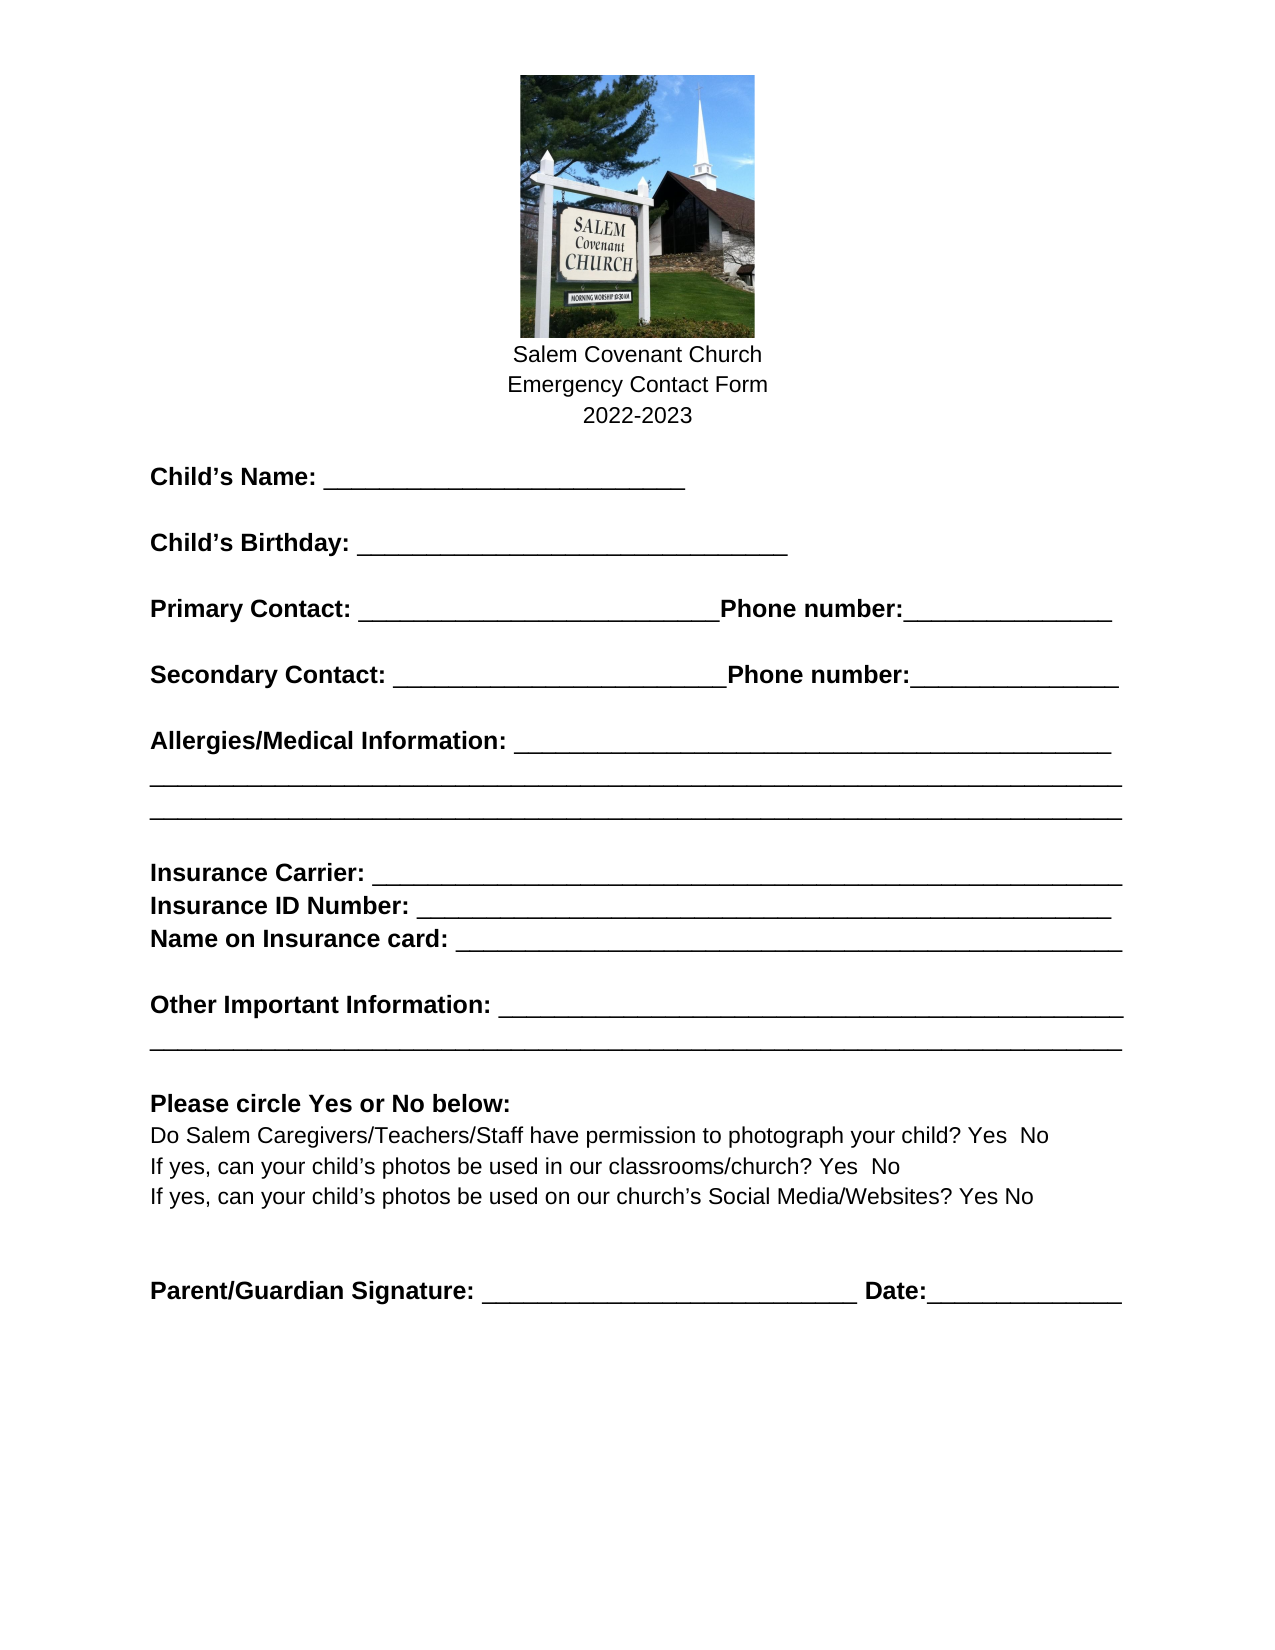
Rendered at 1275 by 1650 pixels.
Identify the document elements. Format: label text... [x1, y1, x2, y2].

text ____________________________________________________________________________________________________________________________________________ [150, 759, 1125, 821]
text Allergies/Medical Information: ___________________________________________ [150, 726, 1125, 755]
text Name on Insurance card: ________________________________________________ [150, 924, 1125, 953]
text Do Salem Caregivers/Teachers/Staff have permission to photograph your child? Yes No [150, 1122, 1125, 1149]
text Insurance Carrier: ______________________________________________________ [150, 858, 1125, 887]
text Other Important Information: _____________________________________________ [150, 990, 1125, 1019]
text Child’s Birthday: _______________________________ [150, 528, 1125, 557]
text Primary Contact: __________________________Phone number:_______________ [150, 594, 1125, 623]
text 2022-2023 [150, 402, 1125, 428]
picture [520, 75, 755, 338]
text Salem Covenant Church [150, 341, 1125, 368]
text Emergency Contact Form [150, 371, 1125, 398]
text Insurance ID Number: __________________________________________________ [150, 891, 1125, 920]
text If yes, can your child’s photos be used on our church’s Social Media/Websites? Yes No [150, 1183, 1125, 1209]
text Parent/Guardian Signature: ___________________________ Date:______________ [150, 1276, 1125, 1305]
text If yes, can your child’s photos be used in our classrooms/church? Yes No [150, 1153, 1125, 1179]
text Please circle Yes or No below: [150, 1089, 1125, 1118]
text Secondary Contact: ________________________Phone number:_______________ [150, 660, 1125, 689]
text Child’s Name: __________________________ [150, 462, 1125, 491]
text ______________________________________________________________________ [150, 1023, 1125, 1052]
